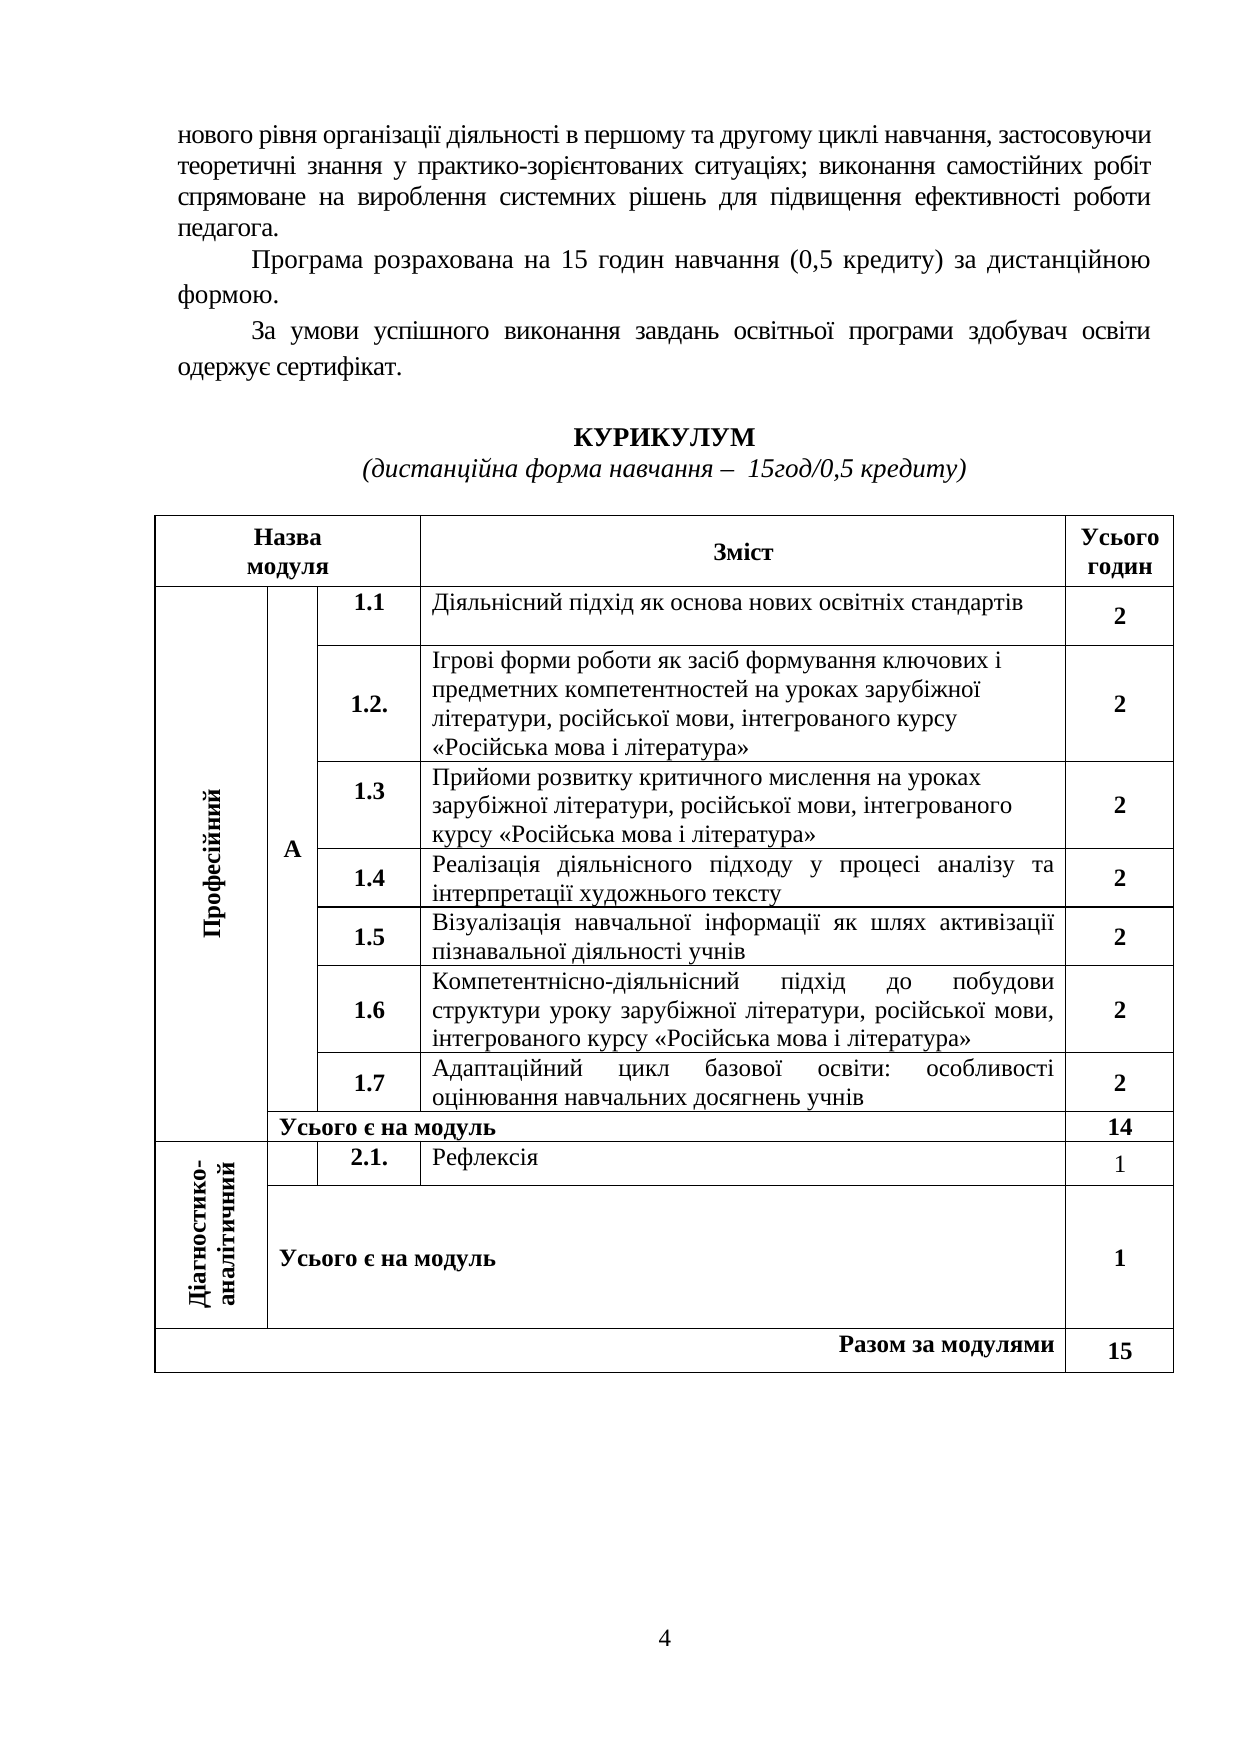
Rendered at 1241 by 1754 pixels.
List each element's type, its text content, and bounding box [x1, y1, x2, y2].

table_cell 1.3 [318, 762, 420, 848]
table_cell 14 [1066, 1112, 1173, 1141]
table_cell 1.6 [318, 966, 420, 1052]
table_cell 2 [1066, 646, 1173, 761]
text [177, 118, 1152, 243]
table_cell Діагностико-аналітичний [156, 1142, 267, 1328]
table_cell Разом за модулями [156, 1329, 1065, 1372]
table_cell Візуалізація навчальної інформації як шлях активізації пізнавальної діяльності учнів [421, 908, 1065, 965]
table_header Зміст [421, 516, 1065, 586]
table_cell 1 [1066, 1142, 1173, 1185]
table_cell Рефлексія [421, 1142, 1065, 1185]
table_cell Прийоми розвитку критичного мислення на уроках зарубіжної літератури, російської мови, інтегрованого курсу «Російська мова і література» [421, 762, 1065, 848]
table_cell 1.7 [318, 1053, 420, 1111]
table_cell 2 [1066, 849, 1173, 906]
table_header Назва модуля [156, 516, 420, 586]
table_cell 1.4 [318, 849, 420, 906]
text (дистанційна форма навчання – 15год/0,5 кредиту) [177, 452, 1152, 484]
text КУРИКУЛУМ [177, 421, 1152, 452]
table_cell Діяльнісний підхід як основа нових освітніх стандартів [421, 587, 1065, 644]
text За умови успішного виконання завдань освітньої програми здобувач освіти одержує сертифікат. [177, 314, 1152, 381]
table_cell Ігрові форми роботи як засіб формування ключових і предметних компетентностей на уроках зарубіжної літератури, російської мови, інтегрованого курсу «Російська мова і література» [421, 646, 1065, 761]
table_cell 2 [1066, 1053, 1173, 1111]
table_cell 2 [1066, 908, 1173, 965]
table_cell 1.5 [318, 908, 420, 965]
table_cell 2 [1066, 587, 1173, 644]
table_cell А [268, 587, 317, 1111]
table_cell 2.1. [318, 1142, 420, 1185]
table_cell 2 [1066, 966, 1173, 1052]
table_cell Компетентнісно-діяльнісний підхід до побудови структури уроку зарубіжної літератури, російської мови, інтегрованого курсу «Російська мова і література» [421, 966, 1065, 1052]
text Програма розрахована на 15 годин навчання (0,5 кредиту) за дистанційною формою. [177, 243, 1152, 309]
table_cell Реалізація діяльнісного підходу у процесі аналізу та інтерпретації художнього тексту [421, 849, 1065, 906]
table_cell Усього є на модуль [268, 1112, 1065, 1141]
table_cell Адаптаційний цикл базової освіти: особливості оцінювання навчальних досягнень учнів [421, 1053, 1065, 1111]
table_cell 1 [1066, 1186, 1173, 1328]
table_cell 2 [1066, 762, 1173, 848]
table_cell [268, 1142, 317, 1185]
table_header Усього годин [1066, 516, 1173, 586]
table_cell Усього є на модуль [268, 1186, 1065, 1328]
table_cell 1.2. [318, 646, 420, 761]
table_cell 1.1 [318, 587, 420, 644]
table_cell Професійний [156, 587, 267, 1141]
table_cell 15 [1066, 1329, 1173, 1372]
